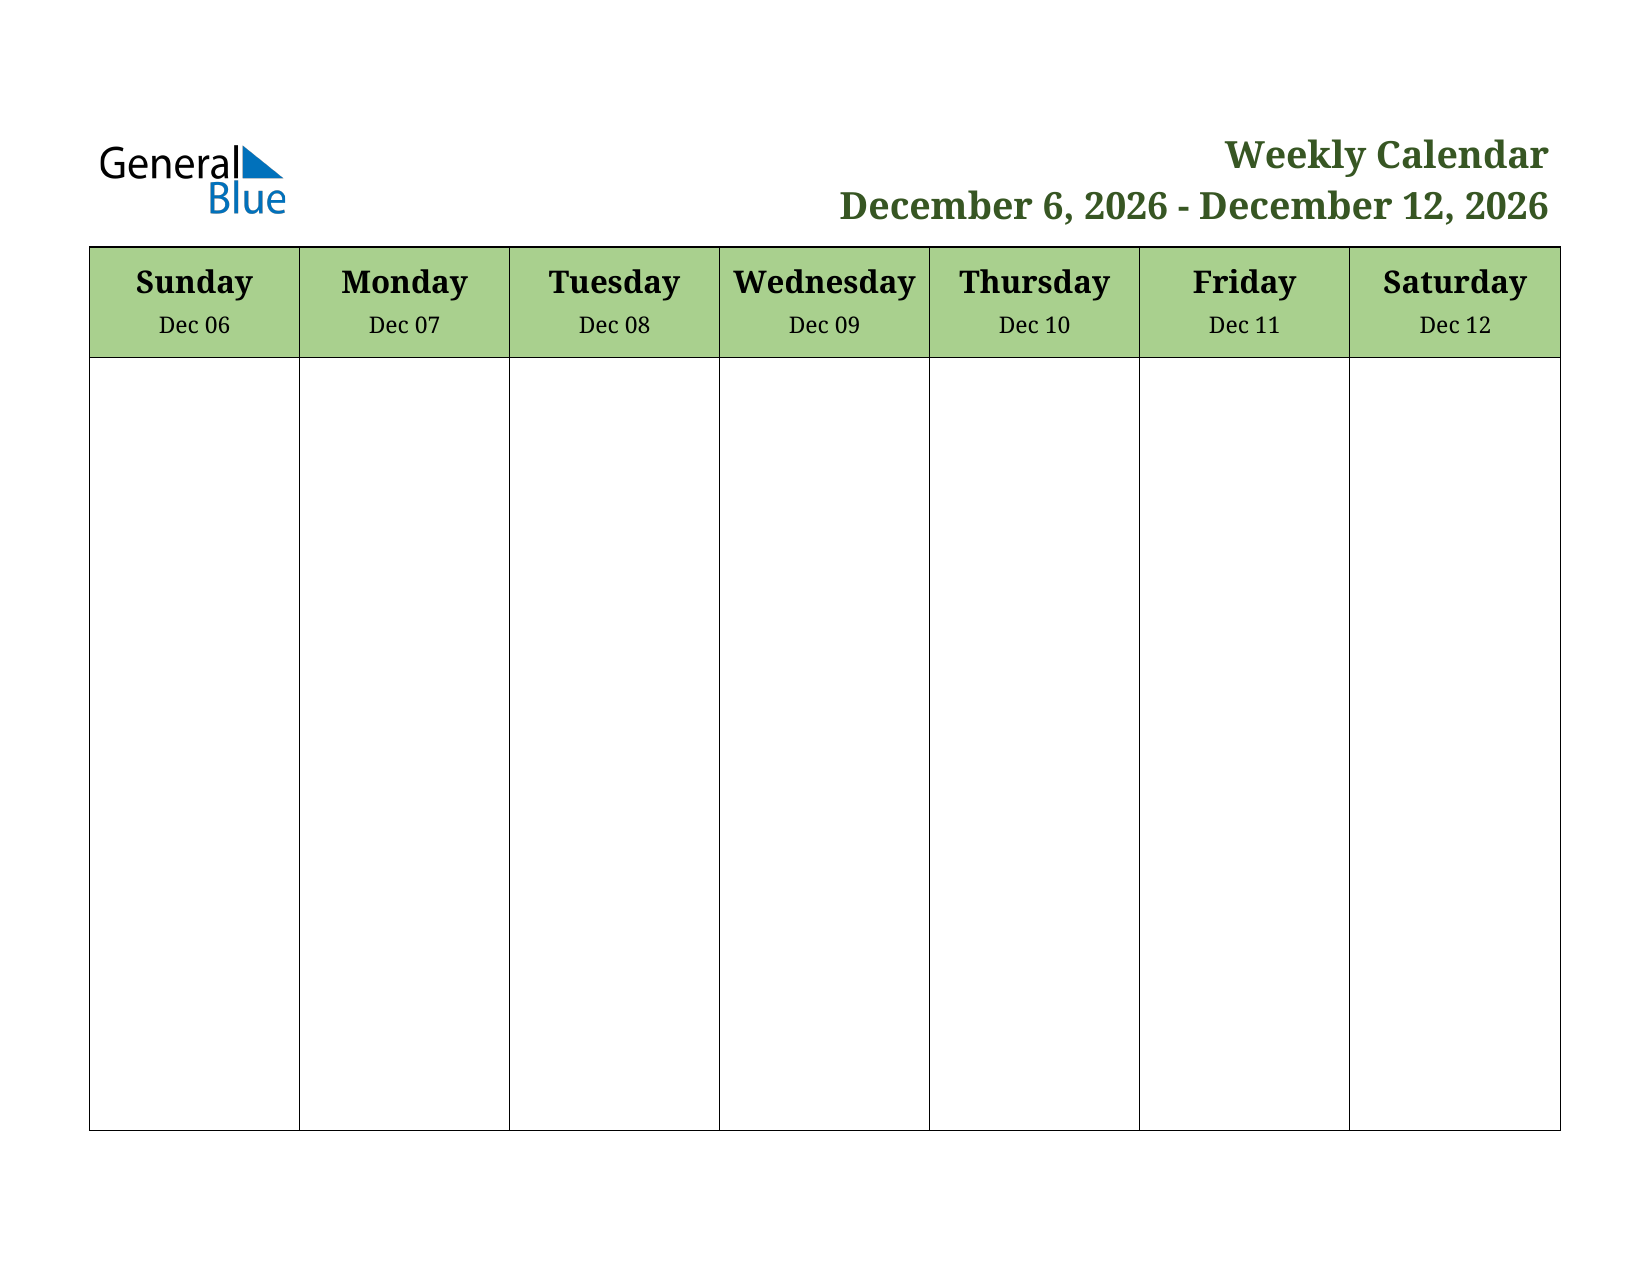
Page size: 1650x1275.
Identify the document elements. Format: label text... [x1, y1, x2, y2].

table_cell Tuesday Dec 08 [510, 248, 719, 357]
picture [100, 145, 286, 214]
table_cell [510, 358, 719, 1130]
table_cell [720, 358, 929, 1130]
table_cell Saturday Dec 12 [1350, 248, 1560, 357]
table_header [89, 113, 299, 246]
table_header Weekly Calendar December 6, 2026 - December 12, 2026 [299, 113, 1561, 246]
table_cell [90, 358, 299, 1130]
table_cell [300, 358, 509, 1130]
table_cell Monday Dec 07 [300, 248, 509, 357]
table_cell [1350, 358, 1560, 1130]
table_cell Friday Dec 11 [1140, 248, 1349, 357]
table_cell Wednesday Dec 09 [720, 248, 929, 357]
table_cell Thursday Dec 10 [930, 248, 1139, 357]
table_cell [1140, 358, 1349, 1130]
table_cell Sunday Dec 06 [90, 248, 299, 357]
table_cell [930, 358, 1139, 1130]
